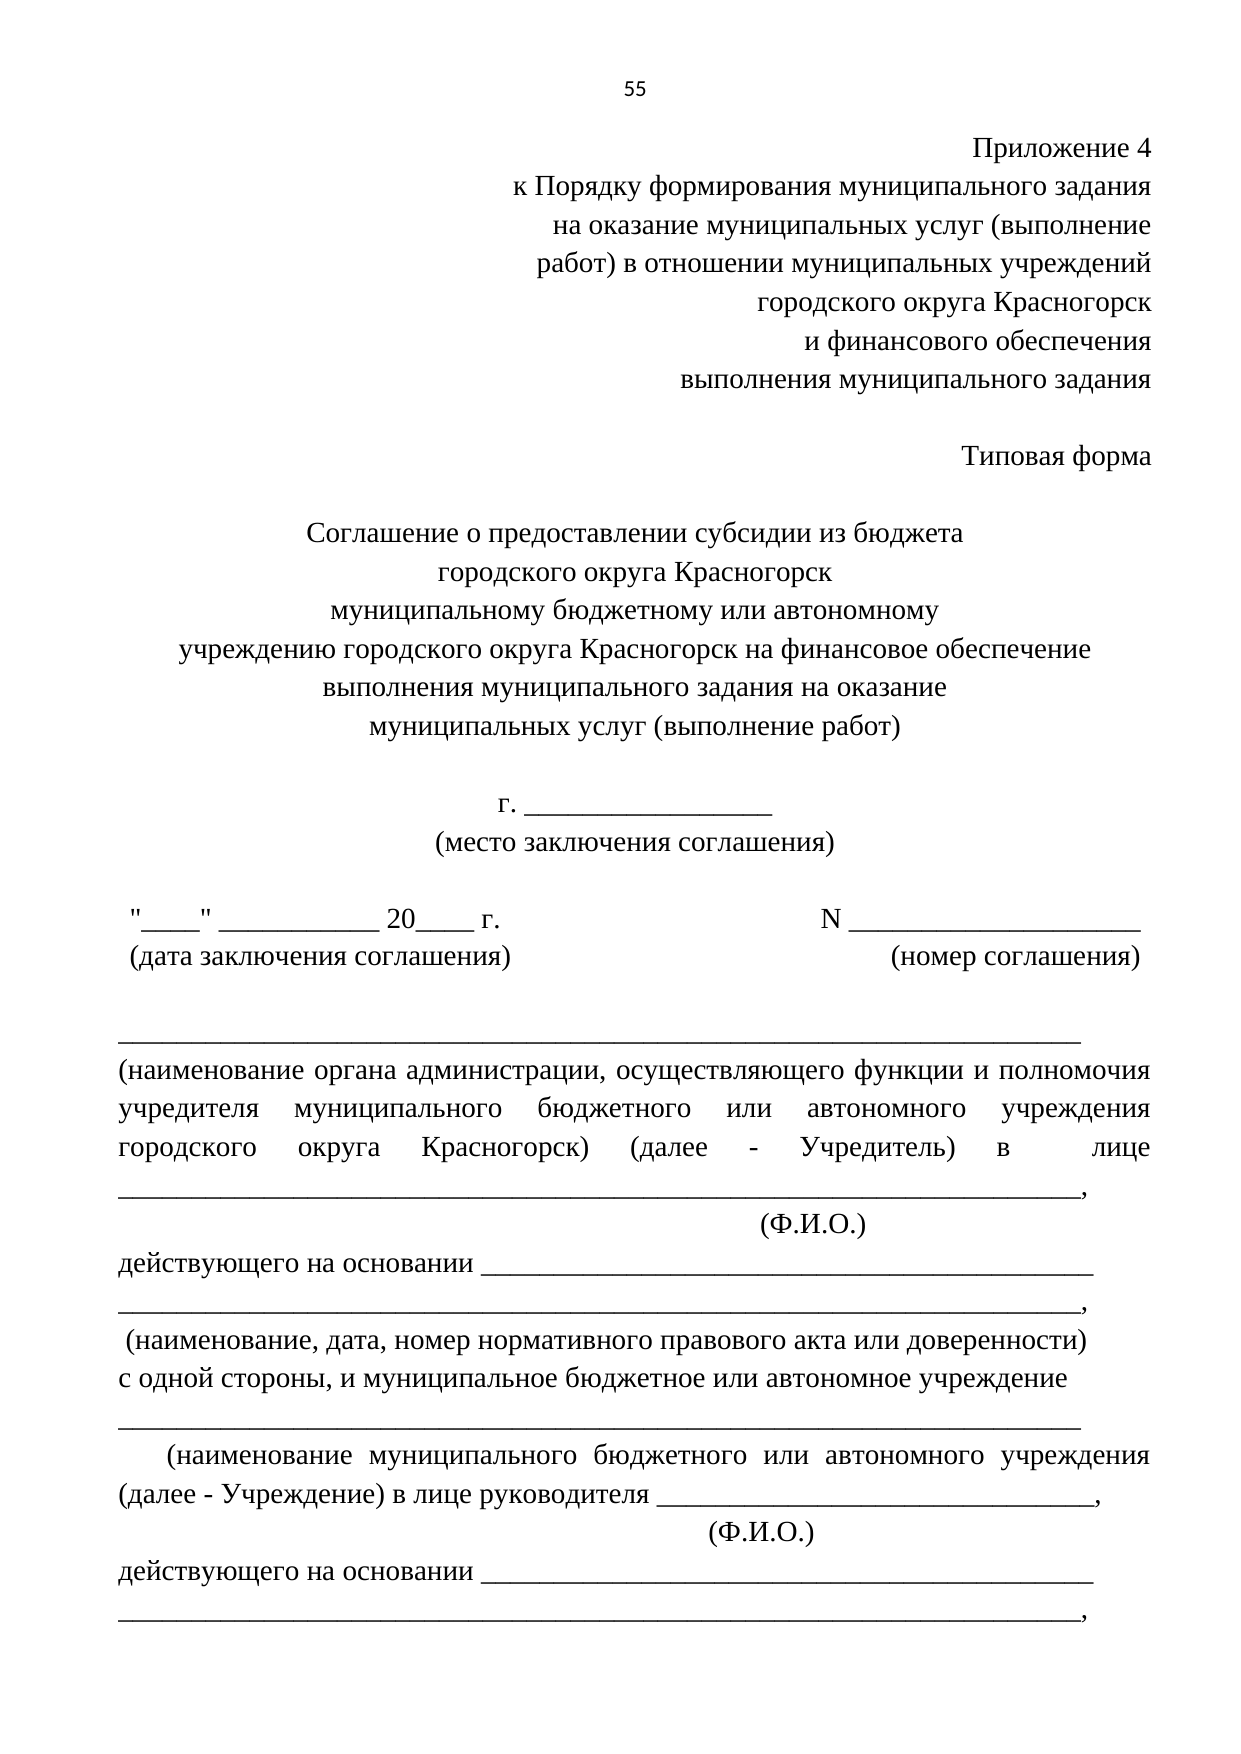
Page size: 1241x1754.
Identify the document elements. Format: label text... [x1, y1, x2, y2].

text (Ф.И.О.) [118, 1514, 1152, 1548]
text городского округа Красногорск [118, 284, 1152, 318]
text к Порядку формирования муниципального задания [118, 168, 1152, 202]
text Приложение 4 [118, 130, 1152, 163]
text выполнения муниципального задания на оказание [118, 669, 1152, 703]
table_cell (номер соглашения) [631, 938, 1152, 975]
text г. _________________ [118, 785, 1152, 819]
text __________________________________________________________________ (наименование органа администрации, осуществляющего функции и полномочия учредителя муниципального бюджетного или автономного учреждения городского округа Красногорск) (далее - Учредитель) в лице __________________________________________________________________, [118, 1013, 1152, 1201]
table_cell (дата заключения соглашения) [118, 938, 631, 975]
text Соглашение о предоставлении субсидии из бюджета [118, 515, 1152, 549]
text (наименование, дата, номер нормативного правового акта или доверенности) [118, 1322, 1152, 1355]
text на оказание муниципальных услуг (выполнение [118, 207, 1152, 241]
text и финансового обеспечения [118, 323, 1152, 356]
text работ) в отношении муниципальных учреждений [118, 246, 1152, 279]
text (Ф.И.О.) [118, 1206, 1152, 1240]
text __________________________________________________________________, [118, 1592, 1152, 1625]
text учреждению городского округа Красногорск на финансовое обеспечение [118, 631, 1152, 664]
text действующего на основании __________________________________________ [118, 1245, 1152, 1278]
text муниципальному бюджетному или автономному [118, 592, 1152, 626]
text (место заключения соглашения) [118, 824, 1152, 857]
table_header N ____________________ [631, 901, 1152, 938]
text выполнения муниципального задания [118, 361, 1152, 395]
text Типовая форма [118, 438, 1152, 472]
text __________________________________________________________________ [118, 1399, 1152, 1432]
text действующего на основании __________________________________________ [118, 1553, 1152, 1587]
text (наименование муниципального бюджетного или автономного учреждения (далее - Учреждение) в лице руководителя ______________________________, [118, 1437, 1152, 1509]
text городского округа Красногорск [118, 554, 1152, 587]
text __________________________________________________________________, [118, 1283, 1152, 1317]
text с одной стороны, и муниципальное бюджетное или автономное учреждение [118, 1360, 1152, 1394]
table_header "____" ___________ 20____ г. [118, 901, 631, 938]
text муниципальных услуг (выполнение работ) [118, 708, 1152, 742]
